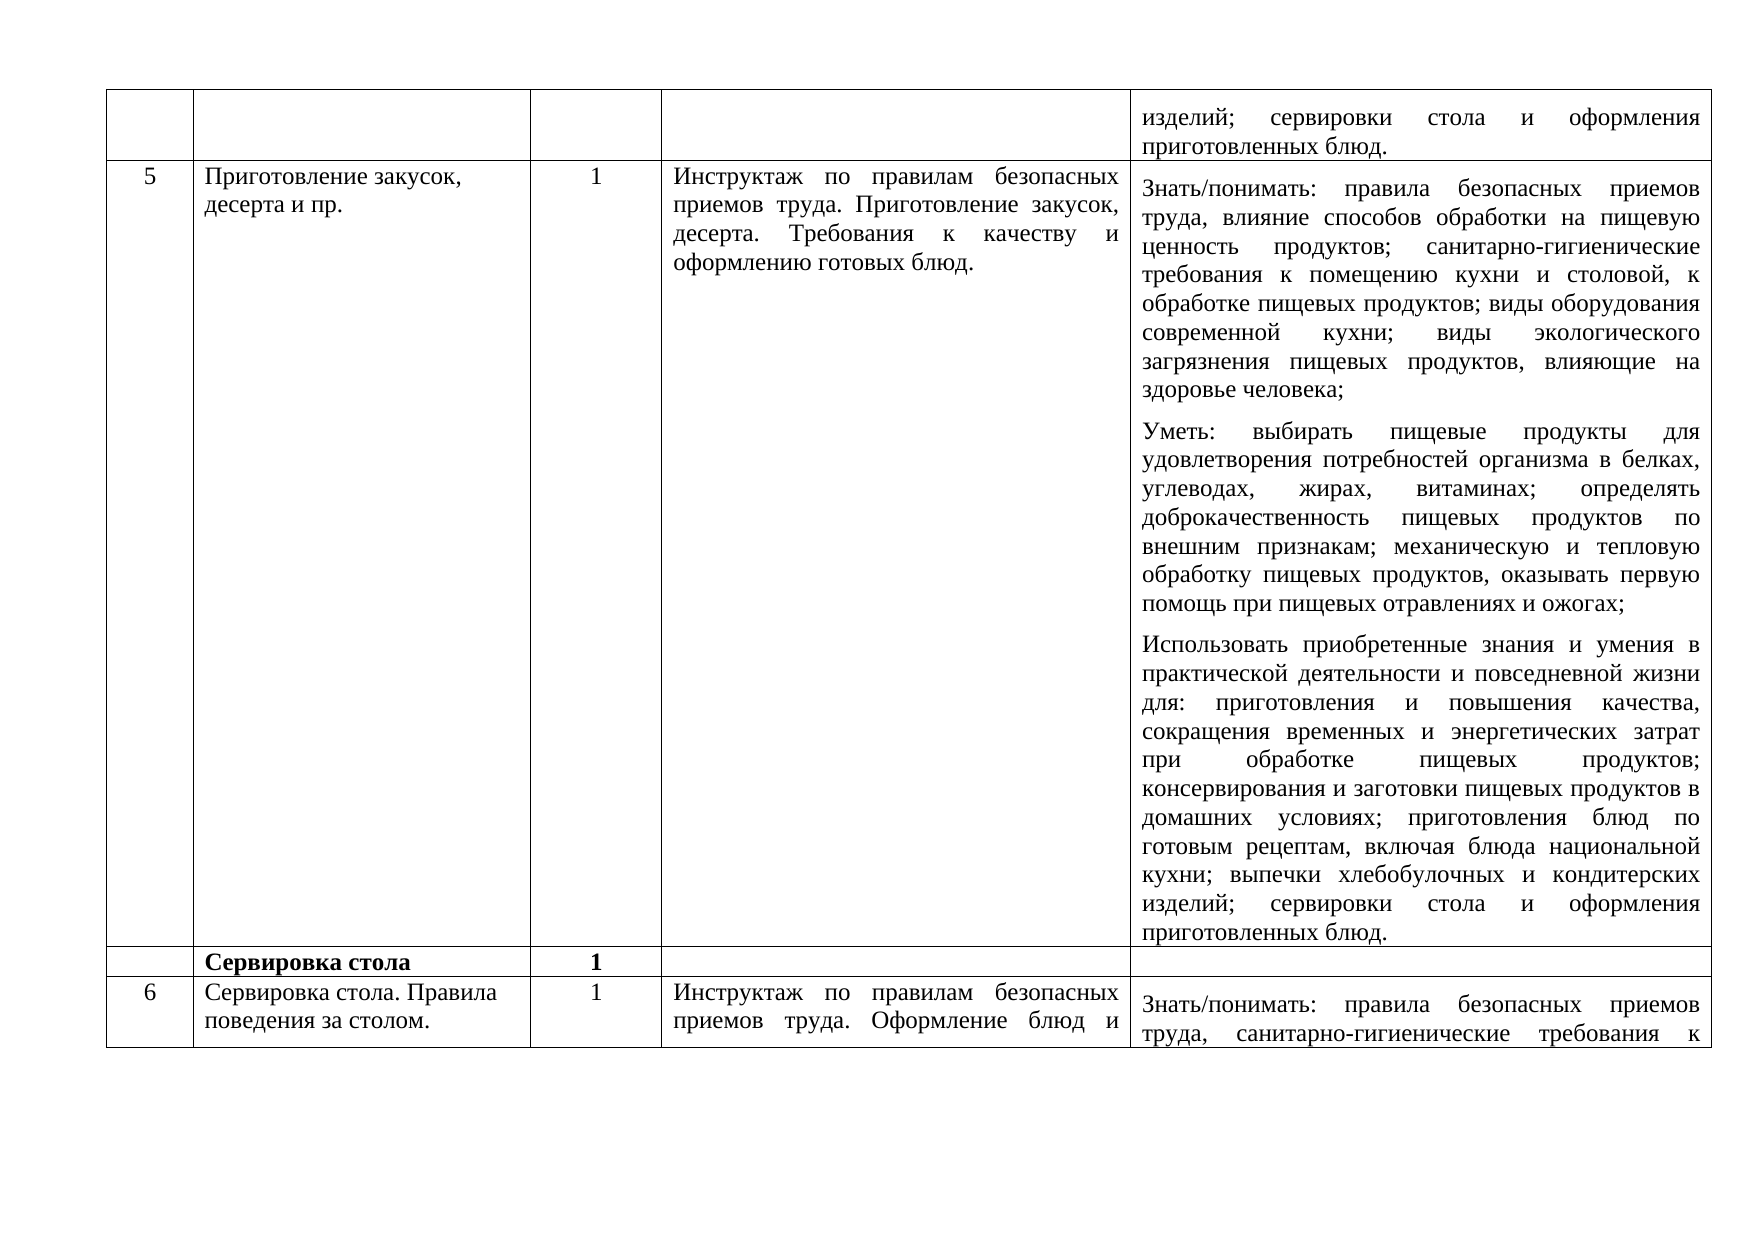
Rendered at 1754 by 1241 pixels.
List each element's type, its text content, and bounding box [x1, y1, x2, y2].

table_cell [1131, 977, 1711, 1047]
table_cell 1 [531, 161, 661, 946]
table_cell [662, 90, 1130, 160]
table_cell [1131, 947, 1711, 976]
table_cell Сервировка стола [194, 947, 530, 976]
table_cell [662, 977, 1130, 1047]
table_cell 1 [531, 947, 661, 976]
table_cell 1 [531, 90, 661, 160]
table_cell 6 [107, 977, 193, 1047]
table_cell Инструктаж по правилам безопасных приемов труда. Приготовление закусок, десерта. Требования к качеству и оформлению готовых блюд. [662, 161, 1130, 946]
table_cell [107, 947, 193, 976]
table_cell Приготовление закусок, десерта и пр. [194, 161, 530, 946]
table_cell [1131, 90, 1711, 160]
table_cell 1 [531, 977, 661, 1047]
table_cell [194, 90, 530, 160]
table_cell [662, 947, 1130, 976]
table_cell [194, 977, 530, 1047]
table_cell 5 [107, 161, 193, 946]
table_cell 4 [107, 90, 193, 160]
